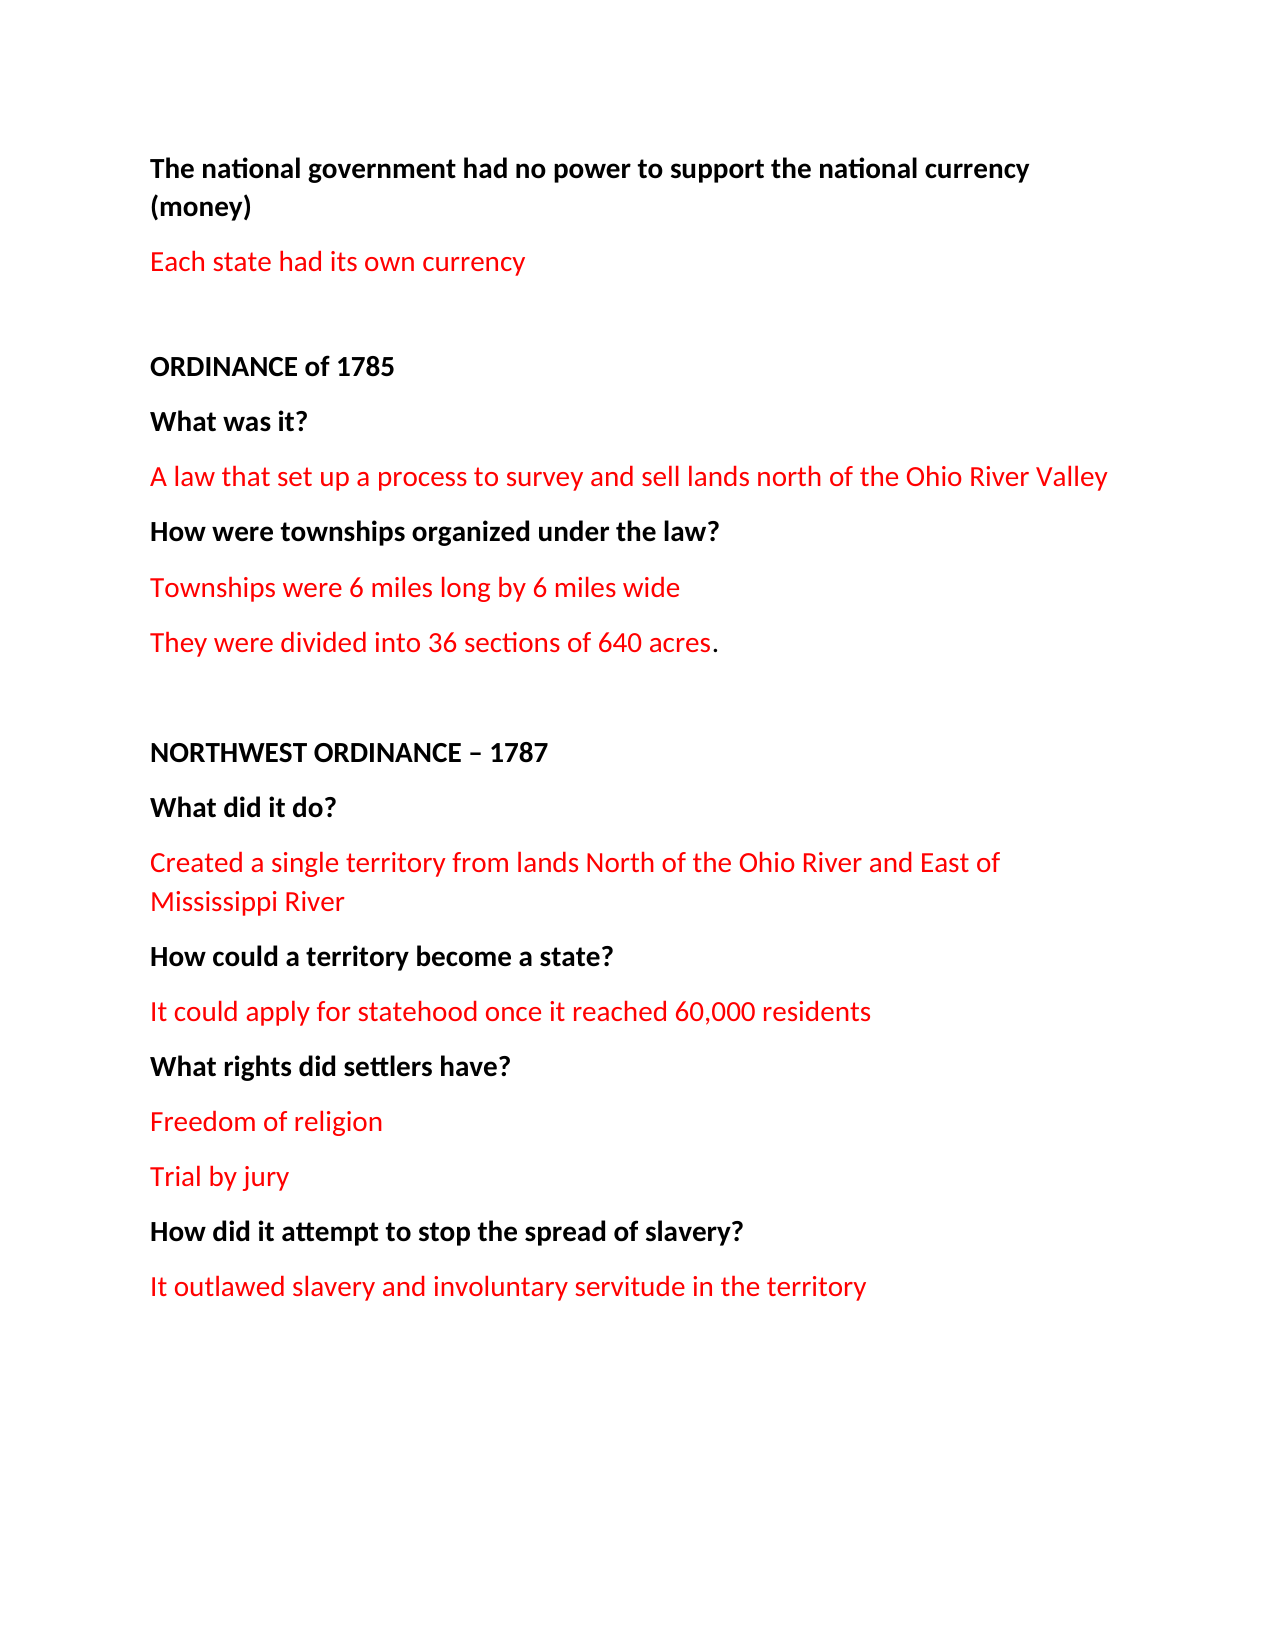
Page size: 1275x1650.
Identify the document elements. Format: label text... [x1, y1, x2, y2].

text Trial by jury [150, 1158, 1125, 1194]
text ORDINANCE of 1785 [150, 348, 1125, 384]
text It outlawed slavery and involuntary servitude in the territory [150, 1268, 1125, 1304]
text What was it? [150, 403, 1125, 439]
text Freedom of religion [150, 1103, 1125, 1139]
text Created a single territory from lands North of the Ohio River and East of Mississippi River [150, 844, 1125, 918]
text They were divided into 36 sections of 640 acres. [150, 624, 1125, 659]
text NORTHWEST ORDINANCE – 1787 [150, 734, 1125, 769]
text A law that set up a process to survey and sell lands north of the Ohio River Valley [150, 458, 1125, 494]
text How could a territory become a state? [150, 938, 1125, 973]
text Townships were 6 miles long by 6 miles wide [150, 569, 1125, 604]
text How were townships organized under the law? [150, 513, 1125, 549]
text It could apply for statehood once it reached 60,000 residents [150, 993, 1125, 1028]
text The national government had no power to support the national currency (money) [150, 150, 1125, 224]
text Each state had its own currency [150, 243, 1125, 279]
text What rights did settlers have? [150, 1048, 1125, 1083]
text How did it attempt to stop the spread of slavery? [150, 1213, 1125, 1249]
text What did it do? [150, 789, 1125, 825]
